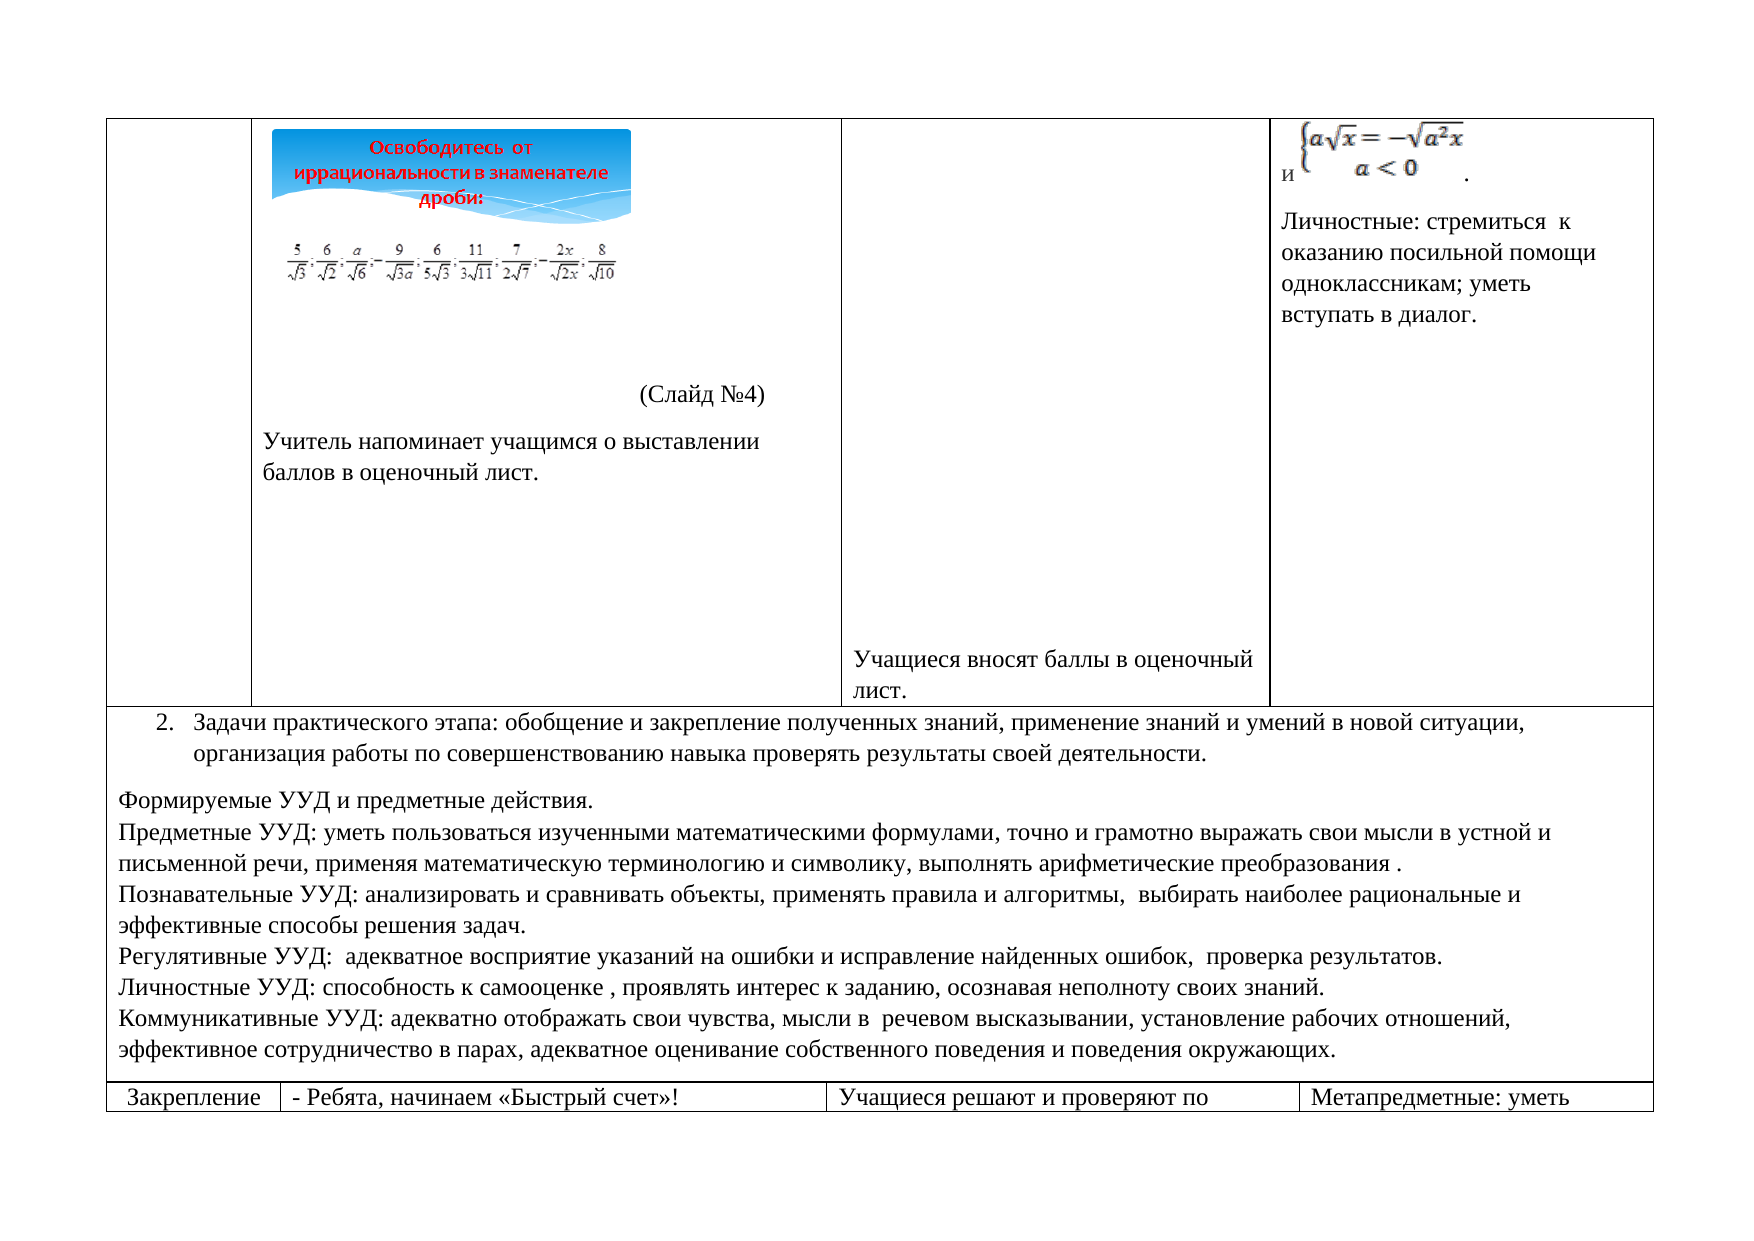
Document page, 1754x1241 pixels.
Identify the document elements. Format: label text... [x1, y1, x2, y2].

picture [1300, 119, 1464, 182]
table_cell Задачи практического этапа: обобщение и закрепление полученных знаний, применение знаний и умений в новой ситуации, организация работы по совершенствованию навыка проверять результаты своей деятельности. Формируемые УУД и предметные действия. Предметные УУД: уметь пользоваться изученными математическими формулами, точно и грамотно выражать свои мысли в устной и письменной речи, применяя математическую терминологию и символику, выполнять арифметические преобразования . Познавательные УУД: анализировать и сравнивать объекты, применять правила и алгоритмы, выбирать наиболее рациональные и эффективные способы решения задач. Регулятивные УУД: адекватное восприятие указаний на ошибки и исправление найденных ошибок, проверка результатов. Личностные УУД: способность к самооценке , проявлять интерес к заданию, осознавая неполноту своих знаний. Коммуникативные УУД: адекватно отображать свои чувства, мысли в речевом высказывании, установление рабочих отношений, эффективное сотрудничество в парах, адекватное оценивание собственного поведения и поведения окружающих. [107, 707, 1653, 1081]
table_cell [107, 119, 251, 706]
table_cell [1300, 1083, 1653, 1111]
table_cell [107, 1083, 280, 1111]
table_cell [281, 1083, 826, 1111]
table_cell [827, 1083, 1299, 1111]
picture [262, 119, 640, 402]
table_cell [1271, 119, 1653, 706]
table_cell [842, 119, 1269, 706]
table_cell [252, 119, 841, 706]
